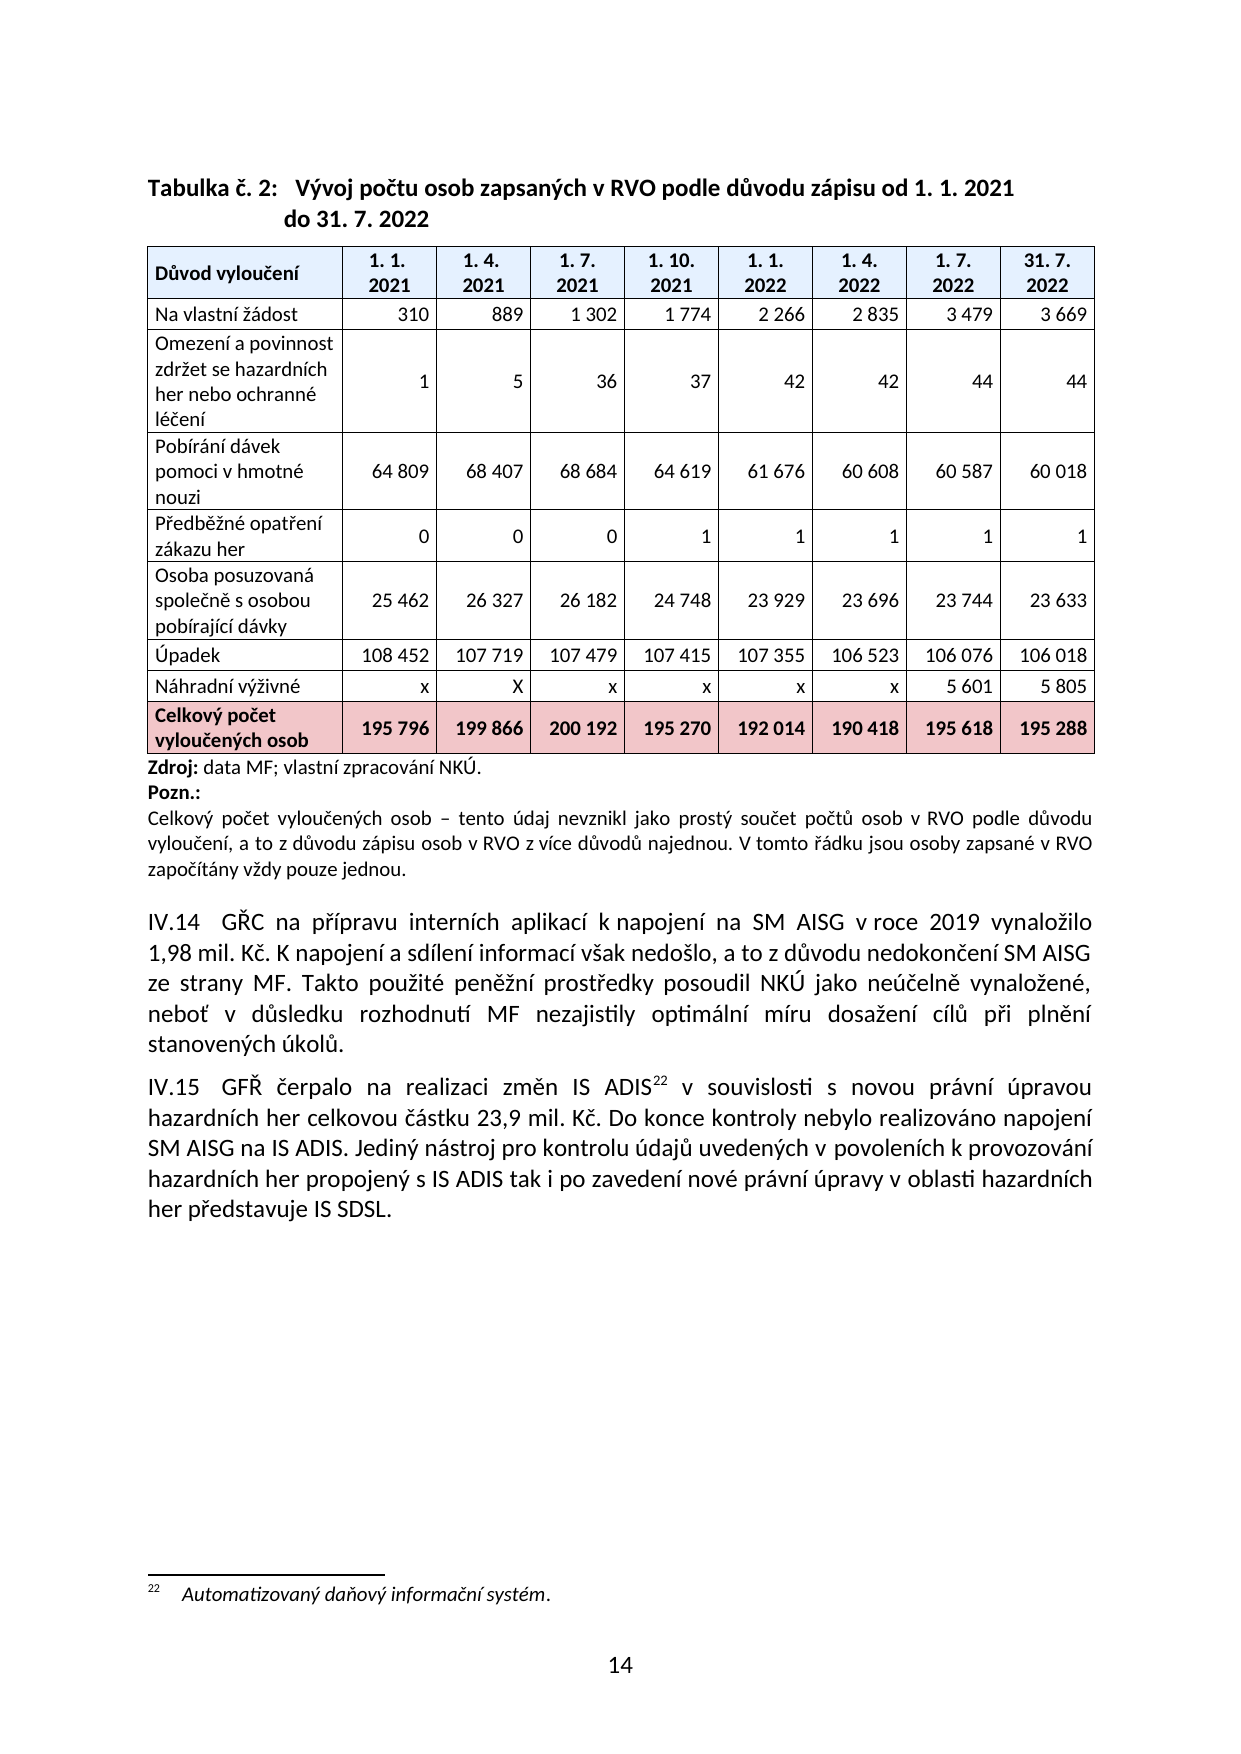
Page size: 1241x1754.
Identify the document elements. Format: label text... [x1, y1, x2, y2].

table_cell 3 669 [1001, 299, 1094, 329]
table_cell Na vlastní žádost [148, 299, 342, 329]
table_cell 195 618 [907, 702, 1000, 753]
table_cell 108 452 [343, 640, 436, 670]
table_header 1. 4. 2021 [437, 247, 530, 298]
table_header 1. 10. 2021 [625, 247, 718, 298]
table_cell 106 523 [813, 640, 906, 670]
list GFŘ čerpalo na realizaci změn IS ADIS v souvislosti s novou právní úpravou hazardních her celkovou částku 23,9 mil. Kč. Do konce kontroly nebylo realizováno napojení SM AISG na IS ADIS. Jediný nástroj pro kontrolu údajů uvedených v povoleních k provozování hazardních her propojený s IS ADIS tak i po zavedení nové právní úpravy v oblasti hazardních her představuje IS SDSL. [148, 1071, 1093, 1224]
table_cell 1 302 [531, 299, 624, 329]
table_header 1. 1. 2021 [343, 247, 436, 298]
table_cell 64 809 [343, 433, 436, 509]
table_cell 61 676 [719, 433, 812, 509]
table_cell 60 587 [907, 433, 1000, 509]
table_cell Omezení a povinnost zdržet se hazardních her nebo ochranné léčení [148, 330, 342, 432]
table_cell 200 192 [531, 702, 624, 753]
table_cell 1 774 [625, 299, 718, 329]
table_cell Osoba posuzovaná společně s osobou pobírající dávky [148, 562, 342, 638]
table_cell 26 182 [531, 562, 624, 638]
table_cell 42 [719, 330, 812, 432]
table_cell 190 418 [813, 702, 906, 753]
table_cell X [437, 671, 530, 701]
table_cell 23 633 [1001, 562, 1094, 638]
table_cell 24 748 [625, 562, 718, 638]
table_cell 1 [719, 510, 812, 561]
table_header 1. 4. 2022 [813, 247, 906, 298]
table_cell Předběžné opatření zákazu her [148, 510, 342, 561]
table_cell 37 [625, 330, 718, 432]
table_cell x [813, 671, 906, 701]
table_cell 1 [343, 330, 436, 432]
table_cell 889 [437, 299, 530, 329]
table_cell x [625, 671, 718, 701]
table_header 1. 7. 2022 [907, 247, 1000, 298]
table_cell 1 [625, 510, 718, 561]
table_cell x [343, 671, 436, 701]
table_cell 23 744 [907, 562, 1000, 638]
table_cell Náhradní výživné [148, 671, 342, 701]
table_cell 1 [813, 510, 906, 561]
list GŘC na přípravu interních aplikací k napojení na SM AISG v roce 2019 vynaložilo 1,98 mil. Kč. K napojení a sdílení informací však nedošlo, a to z důvodu nedokončení SM AISG ze strany MF. Takto použité peněžní prostředky posoudil NKÚ jako neúčelně vynaložené, neboť v důsledku rozhodnutí MF nezajistily optimální míru dosažení cílů při plnění stanovených úkolů. [148, 906, 1093, 1059]
table_cell 195 270 [625, 702, 718, 753]
table_cell 199 866 [437, 702, 530, 753]
text Zdroj: data MF; vlastní zpracování NKÚ. [148, 754, 1093, 779]
table_cell 107 719 [437, 640, 530, 670]
table_cell Celkový počet vyloučených osob [148, 702, 342, 753]
table_cell 107 479 [531, 640, 624, 670]
table_cell 5 [437, 330, 530, 432]
table_cell 60 018 [1001, 433, 1094, 509]
table_cell Pobírání dávek pomoci v hmotné nouzi [148, 433, 342, 509]
table_cell 192 014 [719, 702, 812, 753]
table_header Důvod vyloučení [148, 247, 342, 298]
table_cell 68 684 [531, 433, 624, 509]
table_cell 2 835 [813, 299, 906, 329]
table_cell 64 619 [625, 433, 718, 509]
table_cell 195 796 [343, 702, 436, 753]
table_cell 0 [343, 510, 436, 561]
text Tabulka č. 2: Vývoj počtu osob zapsaných v RVO podle důvodu zápisu od 1. 1. 2021 do 31. 7. 2022 [148, 173, 1093, 234]
table_header 31. 7. 2022 [1001, 247, 1094, 298]
table_cell 23 696 [813, 562, 906, 638]
table_cell 68 407 [437, 433, 530, 509]
table_cell 107 355 [719, 640, 812, 670]
table_header 1. 1. 2022 [719, 247, 812, 298]
table_cell 23 929 [719, 562, 812, 638]
table_cell 26 327 [437, 562, 530, 638]
table_cell 36 [531, 330, 624, 432]
table_cell 0 [531, 510, 624, 561]
table_cell x [719, 671, 812, 701]
table_cell 44 [1001, 330, 1094, 432]
table_cell 60 608 [813, 433, 906, 509]
table_cell 107 415 [625, 640, 718, 670]
table_cell 1 [1001, 510, 1094, 561]
text Pozn.: [148, 779, 1093, 805]
table_cell 5 805 [1001, 671, 1094, 701]
table_cell 106 018 [1001, 640, 1094, 670]
table_cell Úpadek [148, 640, 342, 670]
table_cell 44 [907, 330, 1000, 432]
table_cell 1 [907, 510, 1000, 561]
table_cell 195 288 [1001, 702, 1094, 753]
table_cell 310 [343, 299, 436, 329]
table_cell 42 [813, 330, 906, 432]
table_cell 5 601 [907, 671, 1000, 701]
table_cell 25 462 [343, 562, 436, 638]
table_cell 2 266 [719, 299, 812, 329]
text Celkový počet vyloučených osob – tento údaj nevznikl jako prostý součet počtů osob v RVO podle důvodu vyloučení, a to z důvodu zápisu osob v RVO z více důvodů najednou. V tomto řádku jsou osoby zapsané v RVO započítány vždy pouze jednou. [148, 805, 1093, 881]
table_header 1. 7. 2021 [531, 247, 624, 298]
table_cell x [531, 671, 624, 701]
table_cell 106 076 [907, 640, 1000, 670]
table_cell 3 479 [907, 299, 1000, 329]
table_cell 0 [437, 510, 530, 561]
